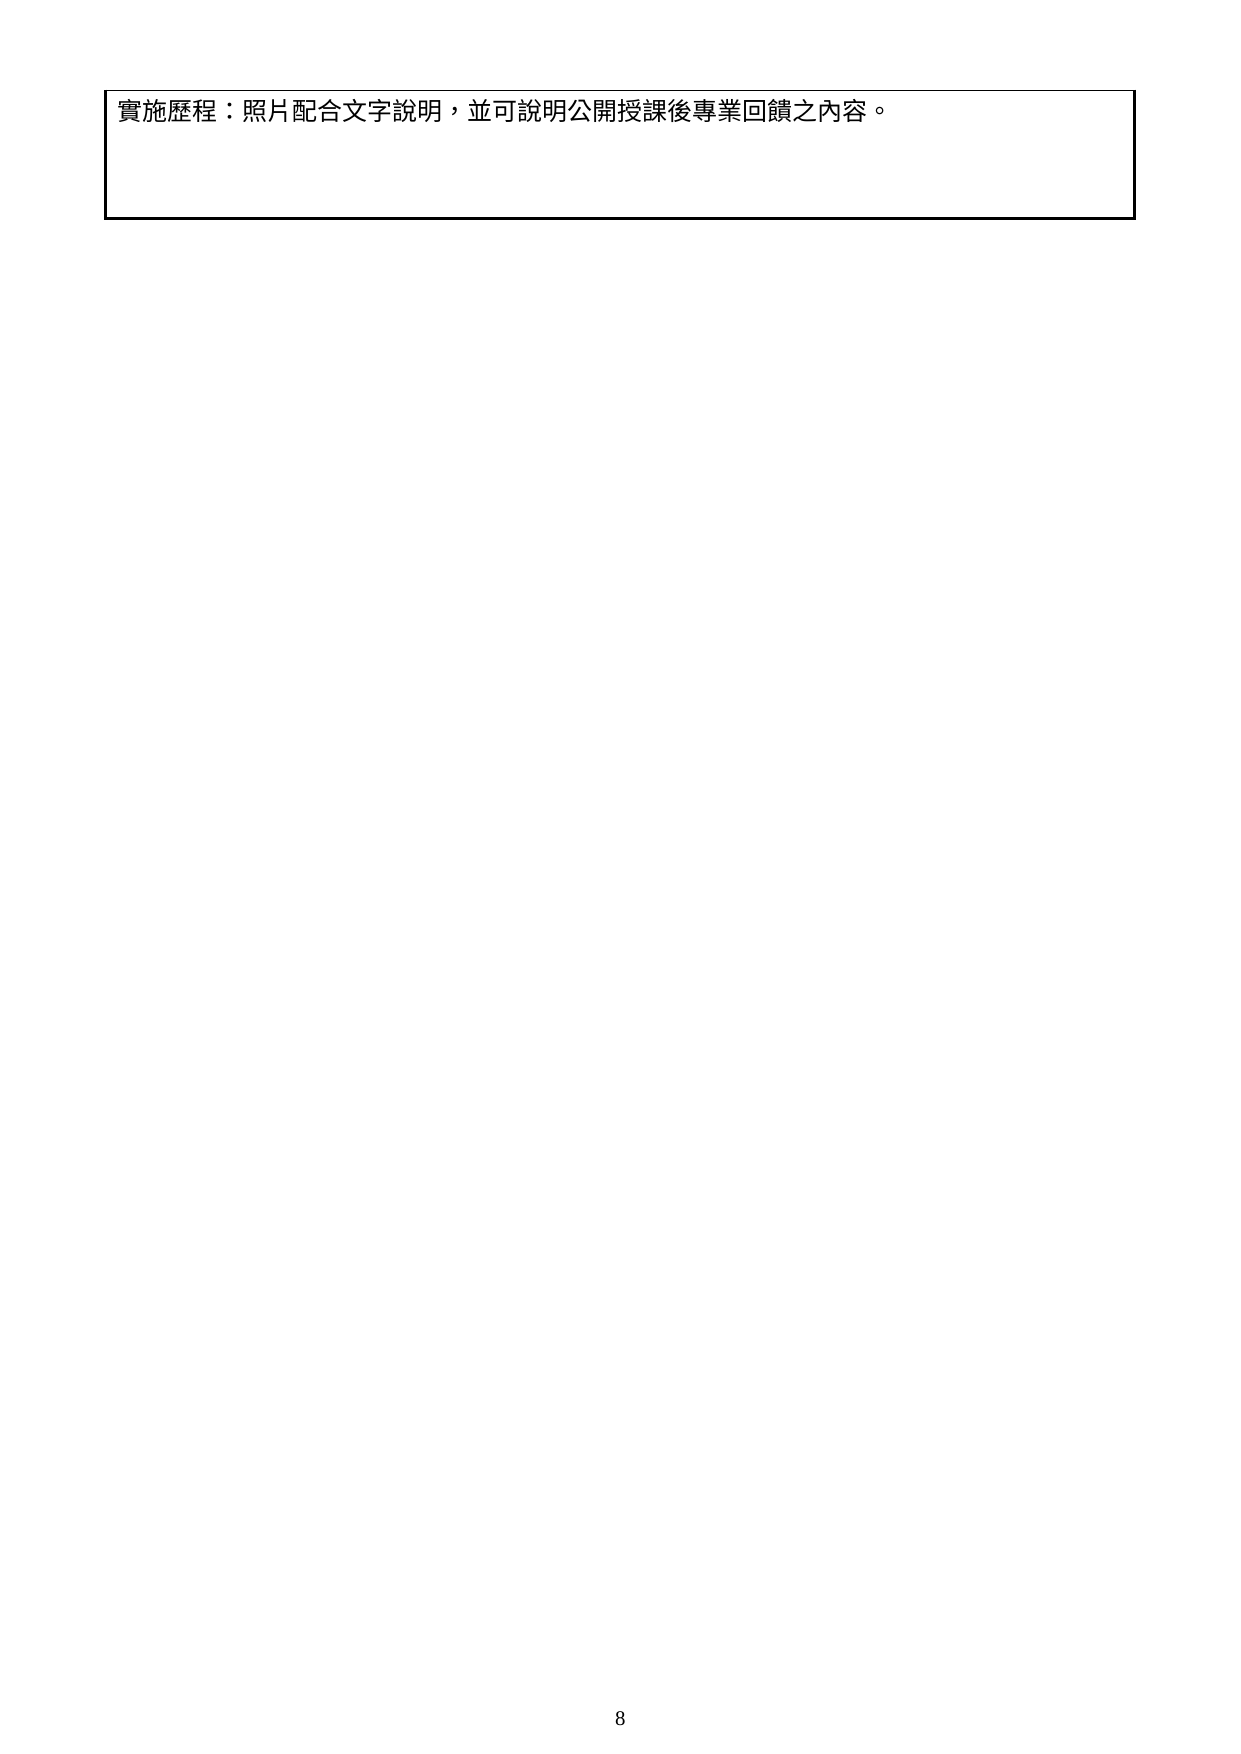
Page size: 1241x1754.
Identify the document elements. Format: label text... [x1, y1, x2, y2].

table_cell 實施歷程：照片配合文字說明，並可說明公開授課後專業回饋之內容。 [107, 91, 1133, 217]
